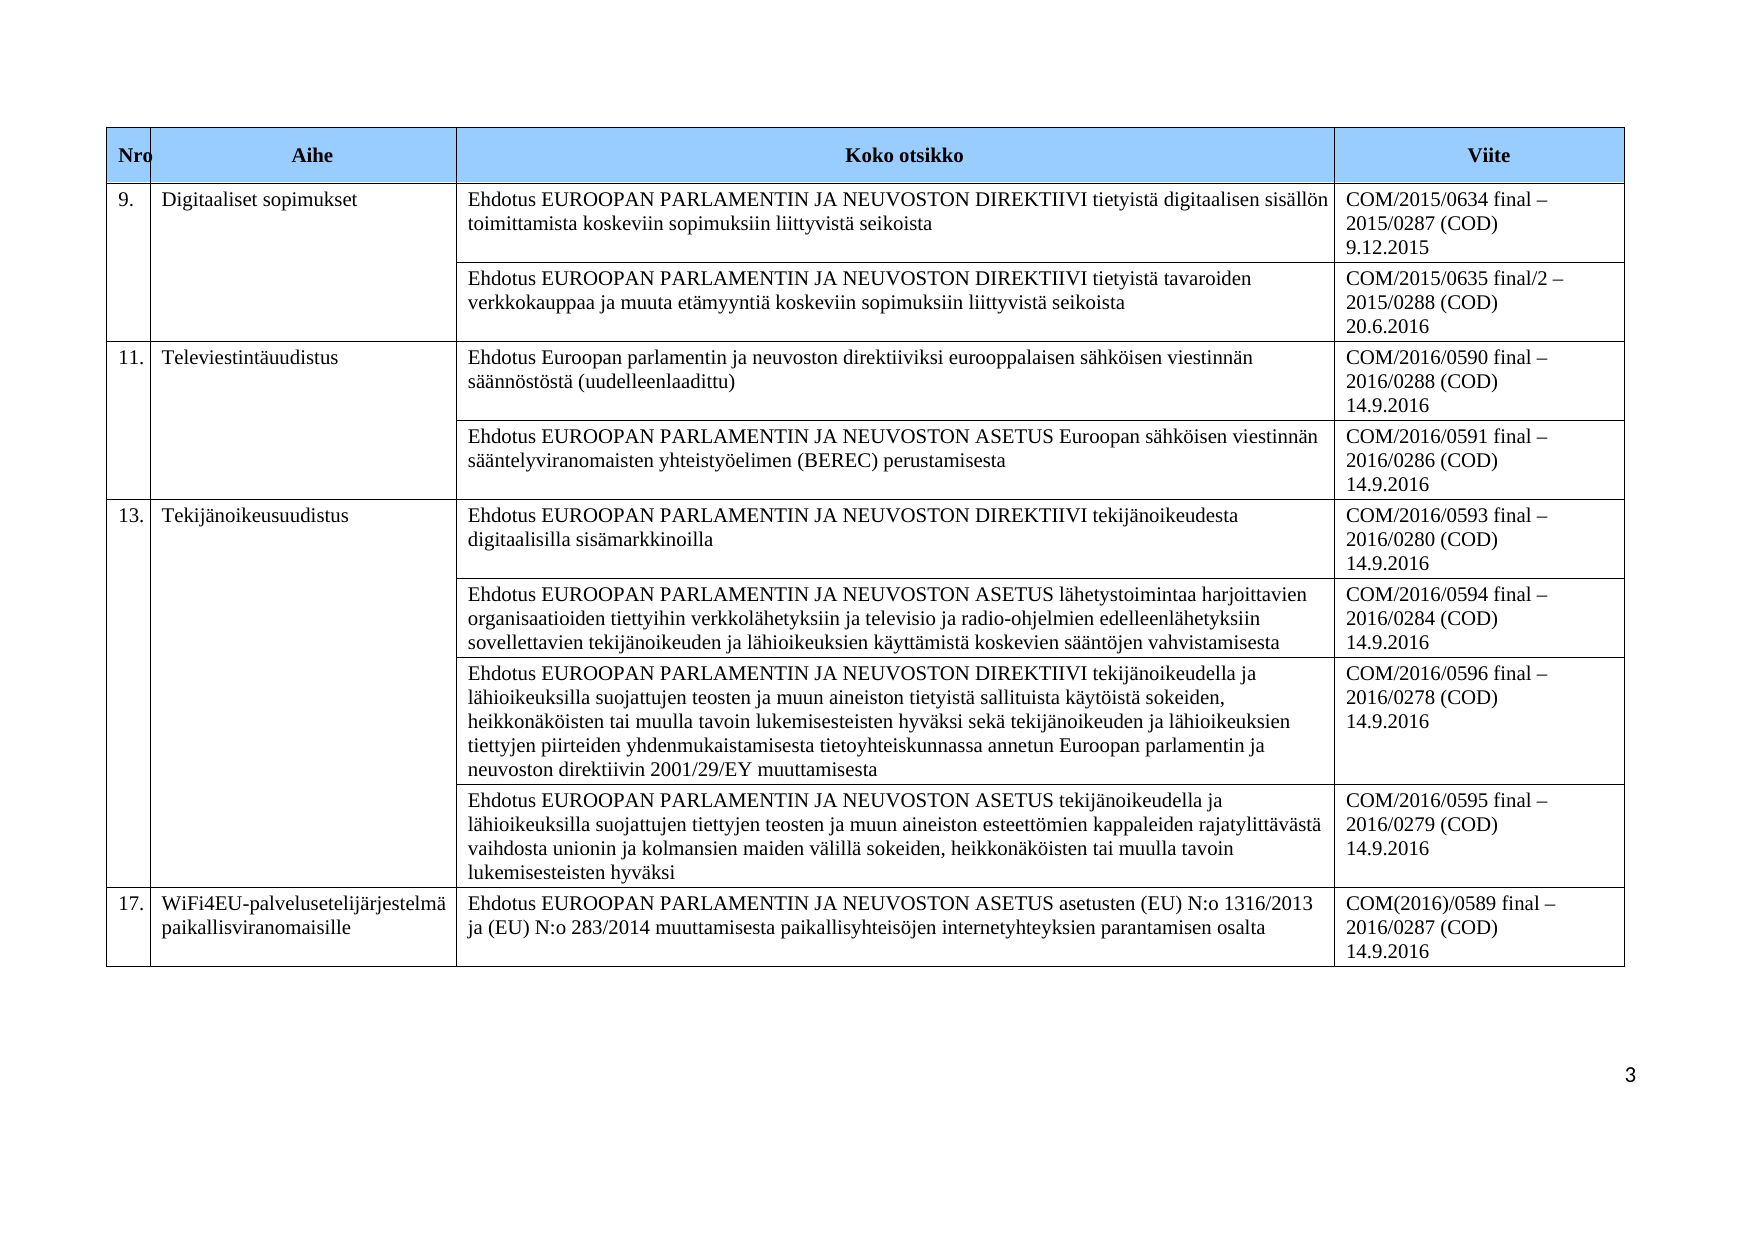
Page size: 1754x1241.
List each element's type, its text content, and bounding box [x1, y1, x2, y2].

table_header Nro [107, 128, 150, 182]
table_cell Digitaaliset sopimukset [151, 184, 456, 341]
table_cell Ehdotus EUROOPAN PARLAMENTIN JA NEUVOSTON DIREKTIIVI tietyistä digitaalisen sisällön toimittamista koskeviin sopimuksiin liittyvistä seikoista [457, 184, 1334, 262]
table_cell Ehdotus EUROOPAN PARLAMENTIN JA NEUVOSTON DIREKTIIVI tekijänoikeudella ja lähioikeuksilla suojattujen teosten ja muun aineiston tietyistä sallituista käytöistä sokeiden, heikkonäköisten tai muulla tavoin lukemisesteisten hyväksi sekä tekijänoikeuden ja lähioikeuksien tiettyjen piirteiden yhdenmukaistamisesta tietoyhteiskunnassa annetun Euroopan parlamentin ja neuvoston direktiivin 2001/29/EY muuttamisesta [457, 658, 1334, 784]
table_cell COM/2016/0593 final – 2016/0280 (COD) 14.9.2016 [1335, 500, 1624, 578]
table_cell [107, 184, 150, 341]
table_cell Ehdotus EUROOPAN PARLAMENTIN JA NEUVOSTON ASETUS asetusten (EU) N:o 1316/2013 ja (EU) N:o 283/2014 muuttamisesta paikallisyhteisöjen internetyhteyksien parantamisen osalta [457, 888, 1334, 966]
table_cell Ehdotus EUROOPAN PARLAMENTIN JA NEUVOSTON DIREKTIIVI tekijänoikeudesta digitaalisilla sisämarkkinoilla [457, 500, 1334, 578]
table_cell Ehdotus EUROOPAN PARLAMENTIN JA NEUVOSTON DIREKTIIVI tietyistä tavaroiden verkkokauppaa ja muuta etämyyntiä koskeviin sopimuksiin liittyvistä seikoista [457, 263, 1334, 341]
table_cell COM/2016/0591 final – 2016/0286 (COD) 14.9.2016 [1335, 421, 1624, 499]
table_cell COM/2016/0595 final – 2016/0279 (COD) 14.9.2016 [1335, 785, 1624, 887]
table_header Viite [1335, 128, 1624, 182]
table_cell COM/2016/0596 final – 2016/0278 (COD) 14.9.2016 [1335, 658, 1624, 784]
table_cell Tekijänoikeusuudistus [151, 500, 456, 887]
table_cell [107, 342, 150, 499]
table_cell [107, 888, 150, 966]
table_cell Ehdotus EUROOPAN PARLAMENTIN JA NEUVOSTON ASETUS tekijänoikeudella ja lähioikeuksilla suojattujen tiettyjen teosten ja muun aineiston esteettömien kappaleiden rajatylittävästä vaihdosta unionin ja kolmansien maiden välillä sokeiden, heikkonäköisten tai muulla tavoin lukemisesteisten hyväksi [457, 785, 1334, 887]
table_cell COM(2016)/0589 final – 2016/0287 (COD) 14.9.2016 [1335, 888, 1624, 966]
table_cell Ehdotus Euroopan parlamentin ja neuvoston direktiiviksi eurooppalaisen sähköisen viestinnän säännöstöstä (uudelleenlaadittu) [457, 342, 1334, 420]
table_cell COM/2015/0634 final – 2015/0287 (COD) 9.12.2015 [1335, 184, 1624, 262]
table_cell [107, 500, 150, 887]
table_cell Ehdotus EUROOPAN PARLAMENTIN JA NEUVOSTON ASETUS Euroopan sähköisen viestinnän sääntelyviranomaisten yhteistyöelimen (BEREC) perustamisesta [457, 421, 1334, 499]
table_cell COM/2016/0590 final – 2016/0288 (COD) 14.9.2016 [1335, 342, 1624, 420]
table_cell COM/2015/0635 final/2 – 2015/0288 (COD) 20.6.2016 [1335, 263, 1624, 341]
table_cell COM/2016/0594 final – 2016/0284 (COD) 14.9.2016 [1335, 579, 1624, 657]
table_cell Televiestintäuudistus [151, 342, 456, 499]
table_cell Ehdotus EUROOPAN PARLAMENTIN JA NEUVOSTON ASETUS lähetystoimintaa harjoittavien organisaatioiden tiettyihin verkkolähetyksiin ja televisio ja radio-ohjelmien edelleenlähetyksiin sovellettavien tekijänoikeuden ja lähioikeuksien käyttämistä koskevien sääntöjen vahvistamisesta [457, 579, 1334, 657]
table_header Koko otsikko [457, 128, 1334, 182]
table_cell WiFi4EU-palvelusetelijärjestelmä paikallisviranomaisille [151, 888, 456, 966]
table_header Aihe [151, 128, 456, 182]
